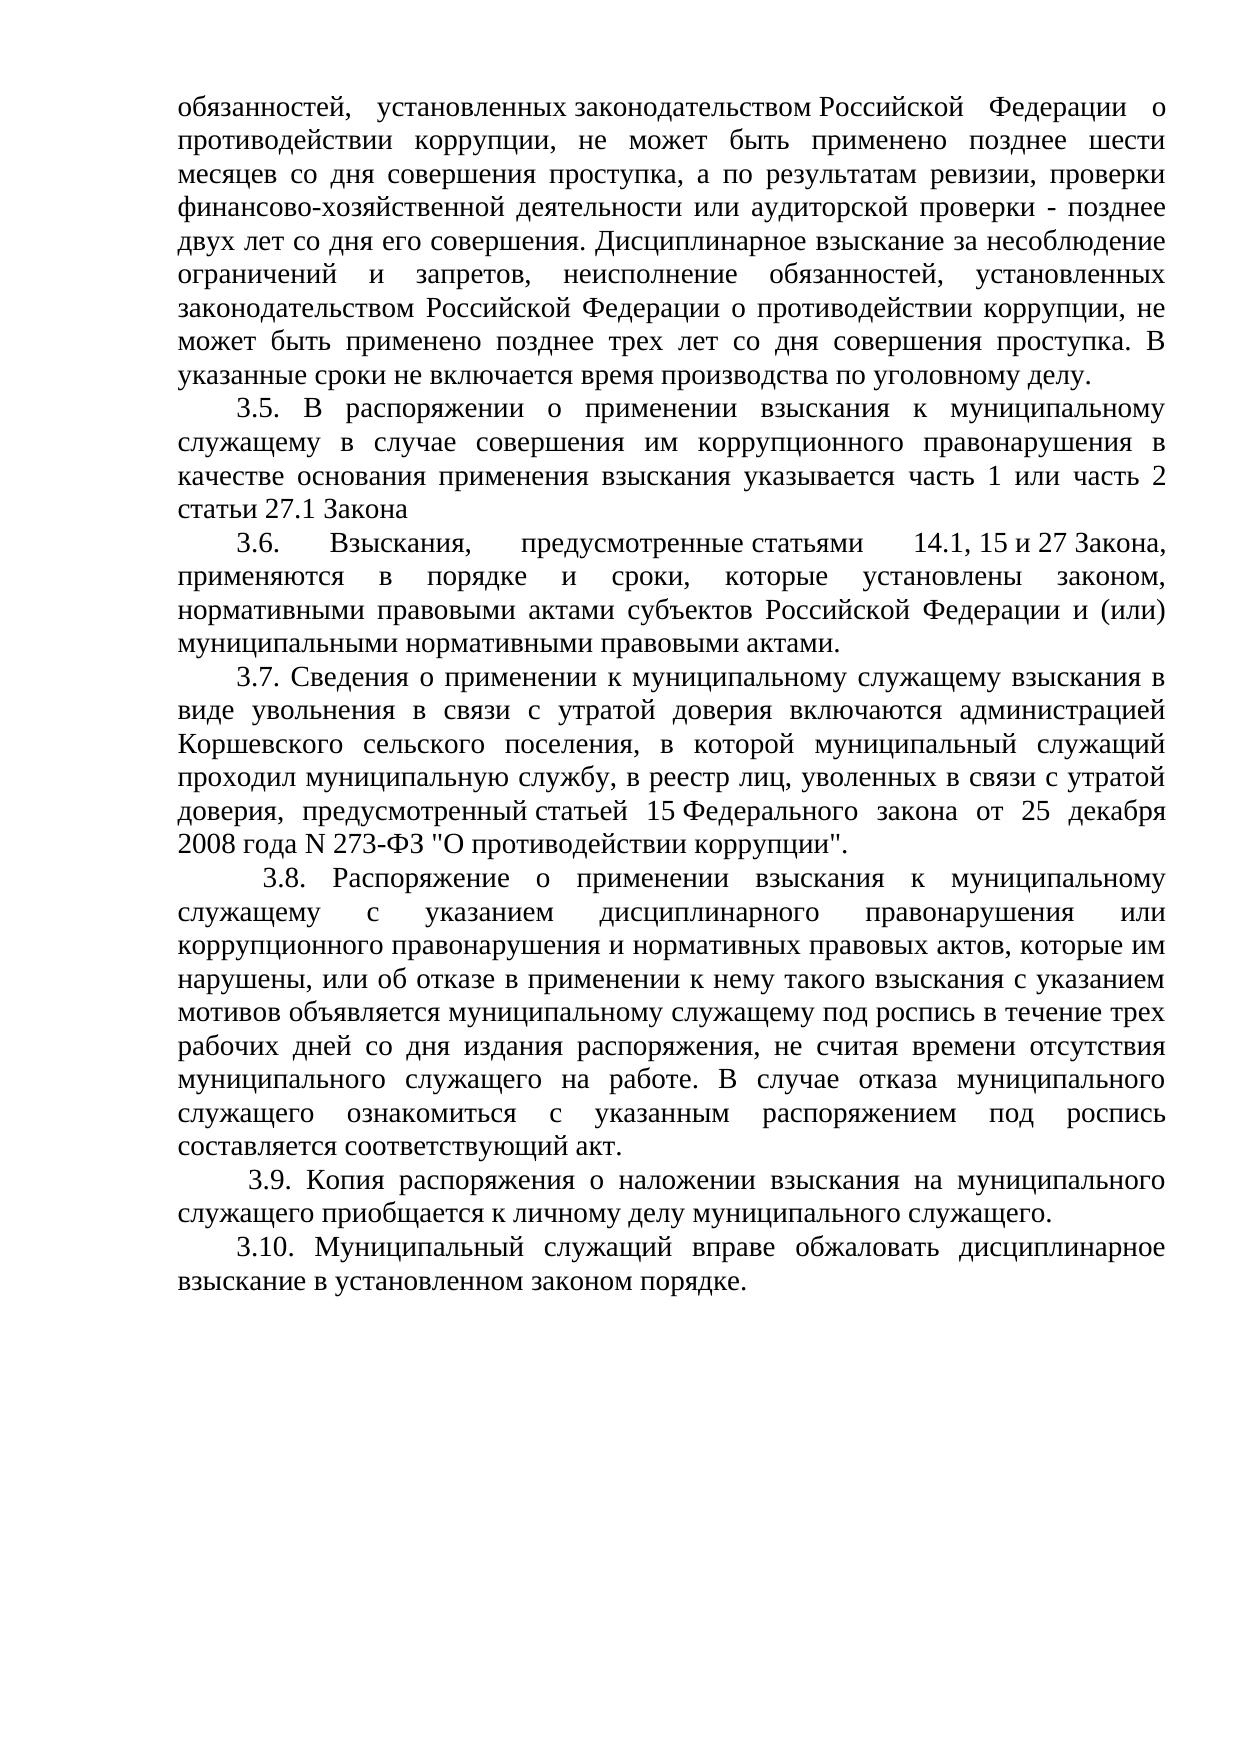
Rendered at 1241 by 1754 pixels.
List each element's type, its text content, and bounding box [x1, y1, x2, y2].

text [177, 89, 1167, 391]
text 3.6. Взыскания, предусмотренные статьями 14.1, 15 и 27 Закона, применяются в порядке и сроки, которые установлены законом, нормативными правовыми актами субъектов Российской Федерации и (или) муниципальными нормативными правовыми актами. [177, 525, 1167, 659]
text 3.9. Копия распоряжения о наложении взыскания на муниципального служащего приобщается к личному делу муниципального служащего. [177, 1162, 1167, 1229]
text 3.7. Сведения о применении к муниципальному служащему взыскания в виде увольнения в связи с утратой доверия включаются администрацией Коршевского сельского поселения, в которой муниципальный служащий проходил муниципальную службу, в реестр лиц, уволенных в связи с утратой доверия, предусмотренный статьей 15 Федерального закона от 25 декабря 2008 года N 273-ФЗ "О противодействии коррупции". [177, 659, 1167, 860]
text 3.5. В распоряжении о применении взыскания к муниципальному служащему в случае совершения им коррупционного правонарушения в качестве основания применения взыскания указывается часть 1 или часть 2 статьи 27.1 Закона [177, 391, 1167, 525]
text 3.10. Муниципальный служащий вправе обжаловать дисциплинарное взыскание в установленном законом порядке. [177, 1229, 1167, 1296]
text 3.8. Распоряжение о применении взыскания к муниципальному служащему с указанием дисциплинарного правонарушения или коррупционного правонарушения и нормативных правовых актов, которые им нарушены, или об отказе в применении к нему такого взыскания с указанием мотивов объявляется муниципальному служащему под роспись в течение трех рабочих дней со дня издания распоряжения, не считая времени отсутствия муниципального служащего на работе. В случае отказа муниципального служащего ознакомиться с указанным распоряжением под роспись составляется соответствующий акт. [177, 860, 1167, 1162]
